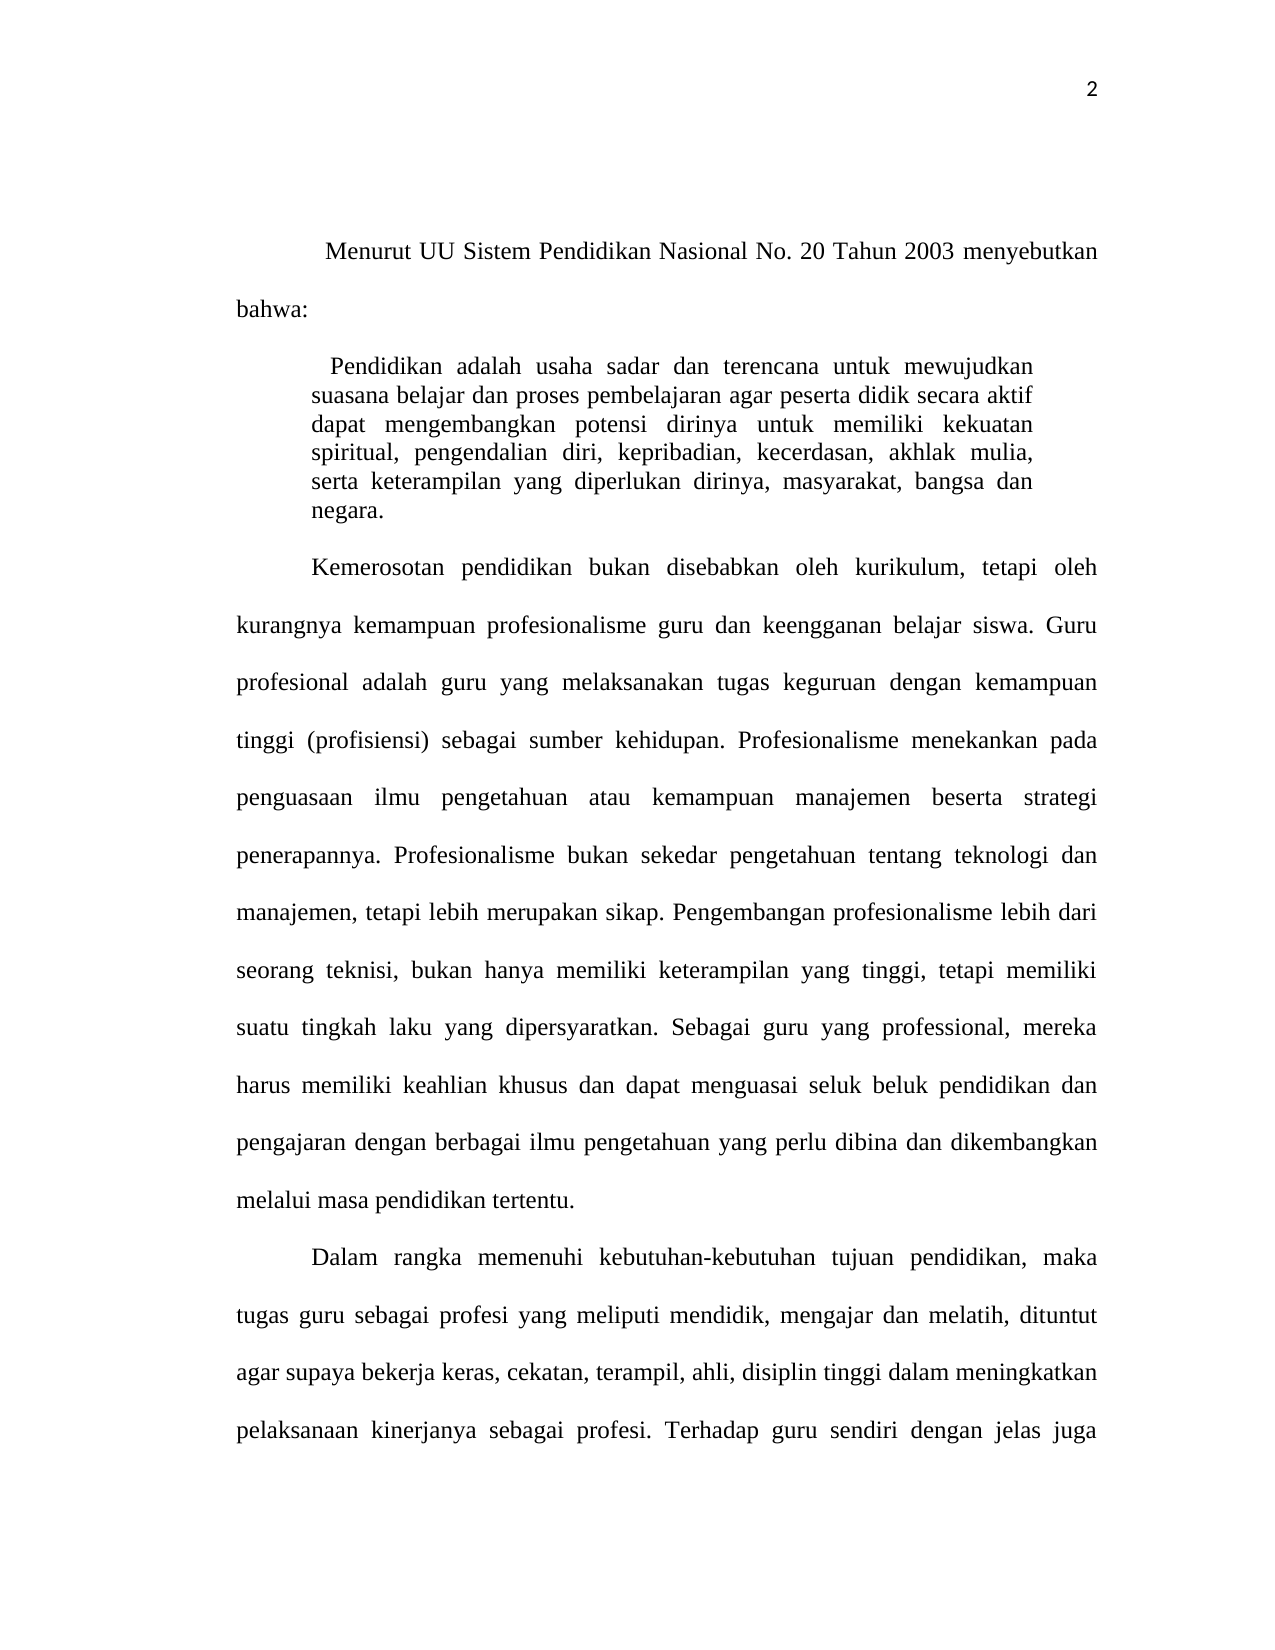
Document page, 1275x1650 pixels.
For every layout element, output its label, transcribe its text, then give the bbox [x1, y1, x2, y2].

text Kemerosotan pendidikan bukan disebabkan oleh kurikulum, tetapi oleh kurangnya kemampuan profesionalisme guru dan keengganan belajar siswa. Guru profesional adalah guru yang melaksanakan tugas keguruan dengan kemampuan tinggi (profisiensi) sebagai sumber kehidupan. Profesionalisme menekankan pada penguasaan ilmu pengetahuan atau kemampuan manajemen beserta strategi penerapannya. Profesionalisme bukan sekedar pengetahuan tentang teknologi dan manajemen, tetapi lebih merupakan sikap. Pengembangan profesionalisme lebih dari seorang teknisi, bukan hanya memiliki keterampilan yang tinggi, tetapi memiliki suatu tingkah laku yang dipersyaratkan. Sebagai guru yang professional, mereka harus memiliki keahlian khusus dan dapat menguasai seluk beluk pendidikan dan pengajaran dengan berbagai ilmu pengetahuan yang perlu dibina dan dikembangkan melalui masa pendidikan tertentu. [236, 552, 1098, 1214]
list Menurut UU Sistem Pendidikan Nasional No. 20 Tahun 2003 menyebutkan bahwa: [236, 236, 1098, 322]
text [236, 1242, 1098, 1444]
list Pendidikan adalah usaha sadar dan terencana untuk mewujudkan suasana belajar dan proses pembelajaran agar peserta didik secara aktif dapat mengembangkan potensi dirinya untuk memiliki kekuatan spiritual, pengendalian diri, kepribadian, kecerdasan, akhlak mulia, serta keterampilan yang diperlukan dirinya, masyarakat, bangsa dan negara. [302, 351, 1034, 524]
